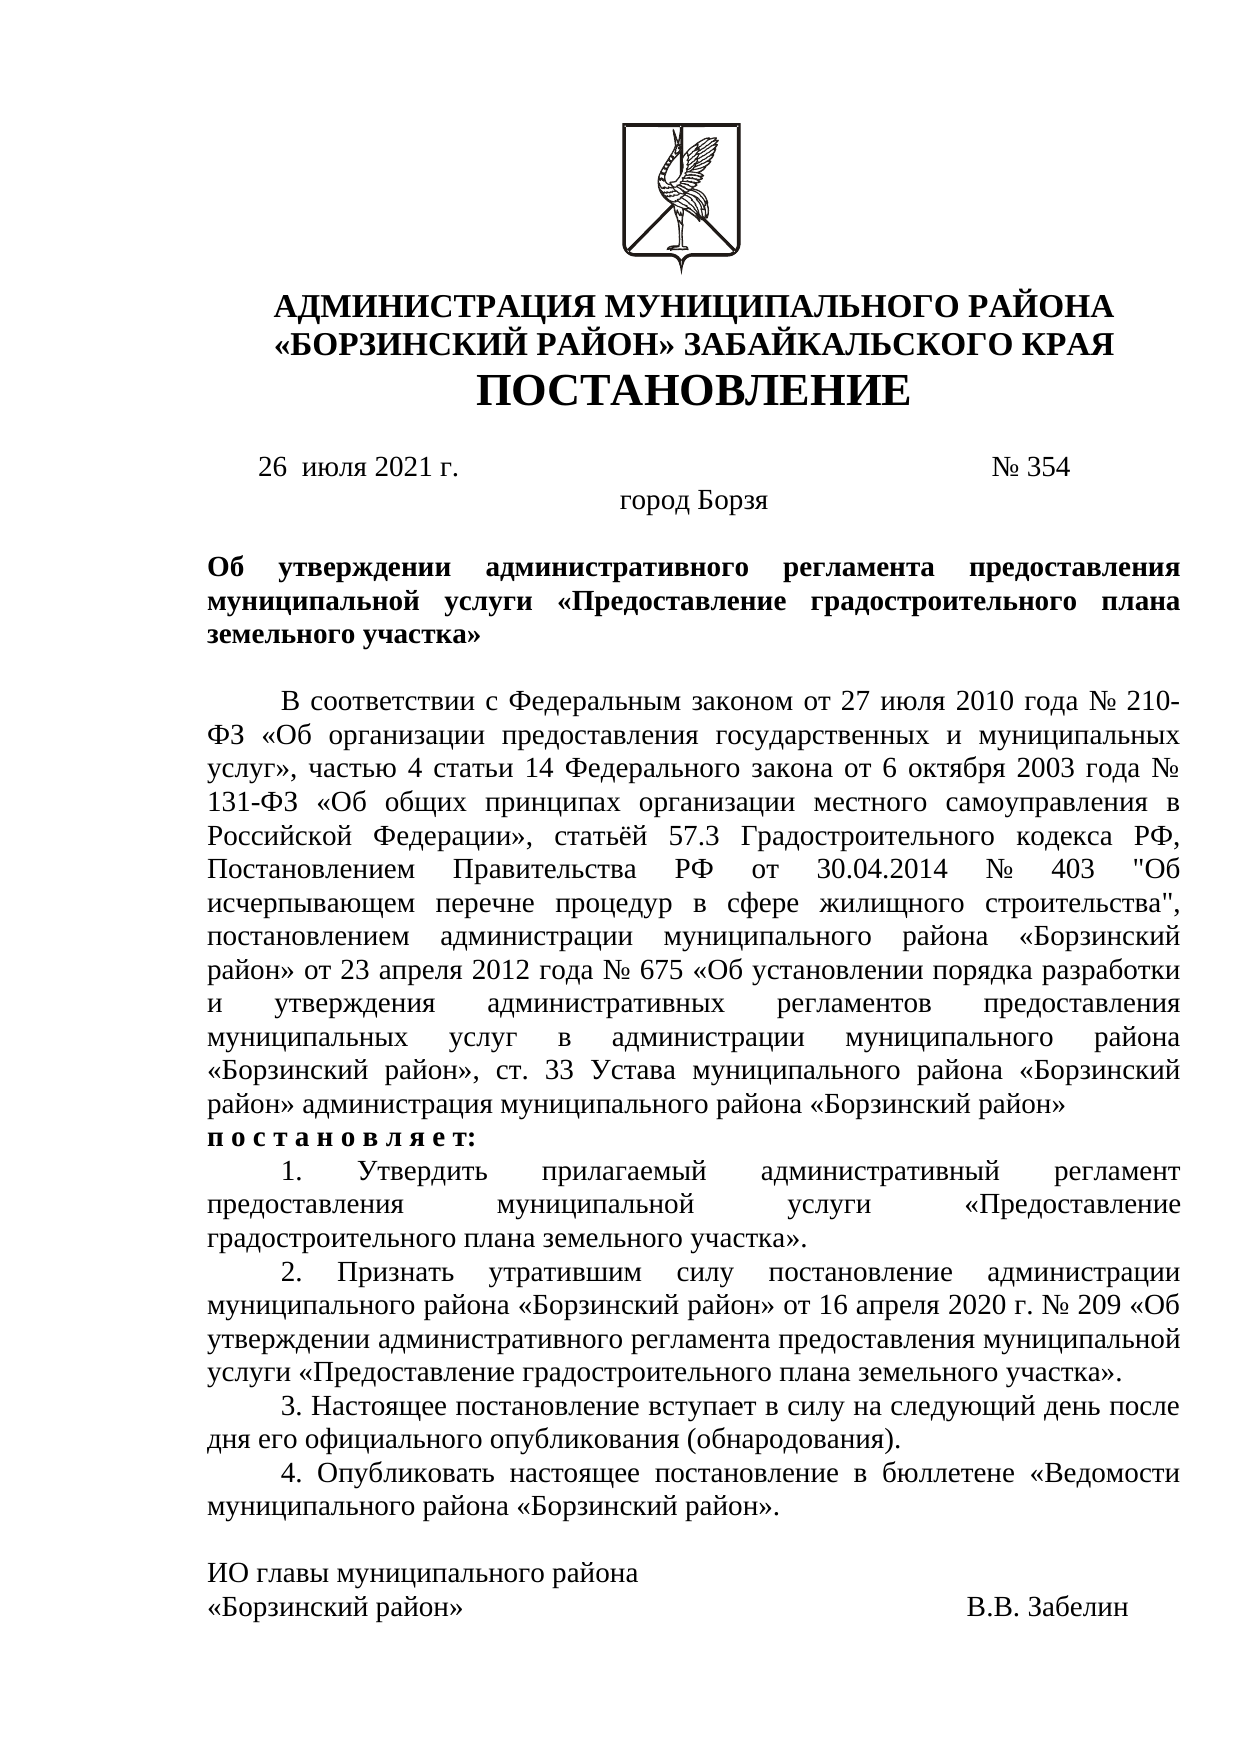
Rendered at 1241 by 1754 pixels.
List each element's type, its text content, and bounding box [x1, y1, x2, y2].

text 4. Опубликовать настоящее постановление в бюллетене «Ведомости муниципального района «Борзинский район». [207, 1455, 1181, 1522]
text город Борзя [207, 482, 1181, 516]
text АДМИНИСТРАЦИЯ МУНИЦИПАЛЬНОГО РАЙОНА «БОРЗИНСКИЙ РАЙОН» ЗАБАЙКАЛЬСКОГО КРАЯ [207, 286, 1181, 362]
text ИО главы муниципального района [207, 1556, 1181, 1589]
text «Борзинский район» В.В. Забелин [207, 1589, 1181, 1623]
text 3. Настоящее постановление вступает в силу на следующий день после дня его официального опубликования (обнародования). [207, 1388, 1181, 1455]
text В соответствии с Федеральным законом от 27 июля 2010 года № 210-ФЗ «Об организации предоставления государственных и муниципальных услуг», частью 4 статьи 14 Федерального закона от 6 октября 2003 года № 131-ФЗ «Об общих принципах организации местного самоуправления в Российской Федерации», статьёй 57.3 Градостроительного кодекса РФ, Постановлением Правительства РФ от 30.04.2014 № 403 "Об исчерпывающем перечне процедур в сфере жилищного строительства", постановлением администрации муниципального района «Борзинский район» от 23 апреля 2012 года № 675 «Об установлении порядка разработки и утверждения административных регламентов предоставления муниципальных услуг в администрации муниципального района «Борзинский район», ст. 33 Устава муниципального района «Борзинский район» администрация муниципального района «Борзинский район» [207, 683, 1181, 1119]
text 1. Утвердить прилагаемый административный регламент предоставления муниципальной услуги «Предоставление градостроительного плана земельного участка». [207, 1153, 1181, 1254]
text Об утверждении административного регламента предоставления муниципальной услуги «Предоставление градостроительного плана земельного участка» [207, 549, 1181, 650]
text п о с т а н о в л я е т: [207, 1119, 1181, 1153]
text ПОСТАНОВЛЕНИЕ [207, 362, 1181, 415]
text 26 июля 2021 г. № 354 [207, 449, 1181, 482]
text 2. Признать утратившим силу постановление администрации муниципального района «Борзинский район» от 16 апреля 2020 г. № 209 «Об утверждении административного регламента предоставления муниципальной услуги «Предоставление градостроительного плана земельного участка». [207, 1254, 1181, 1388]
